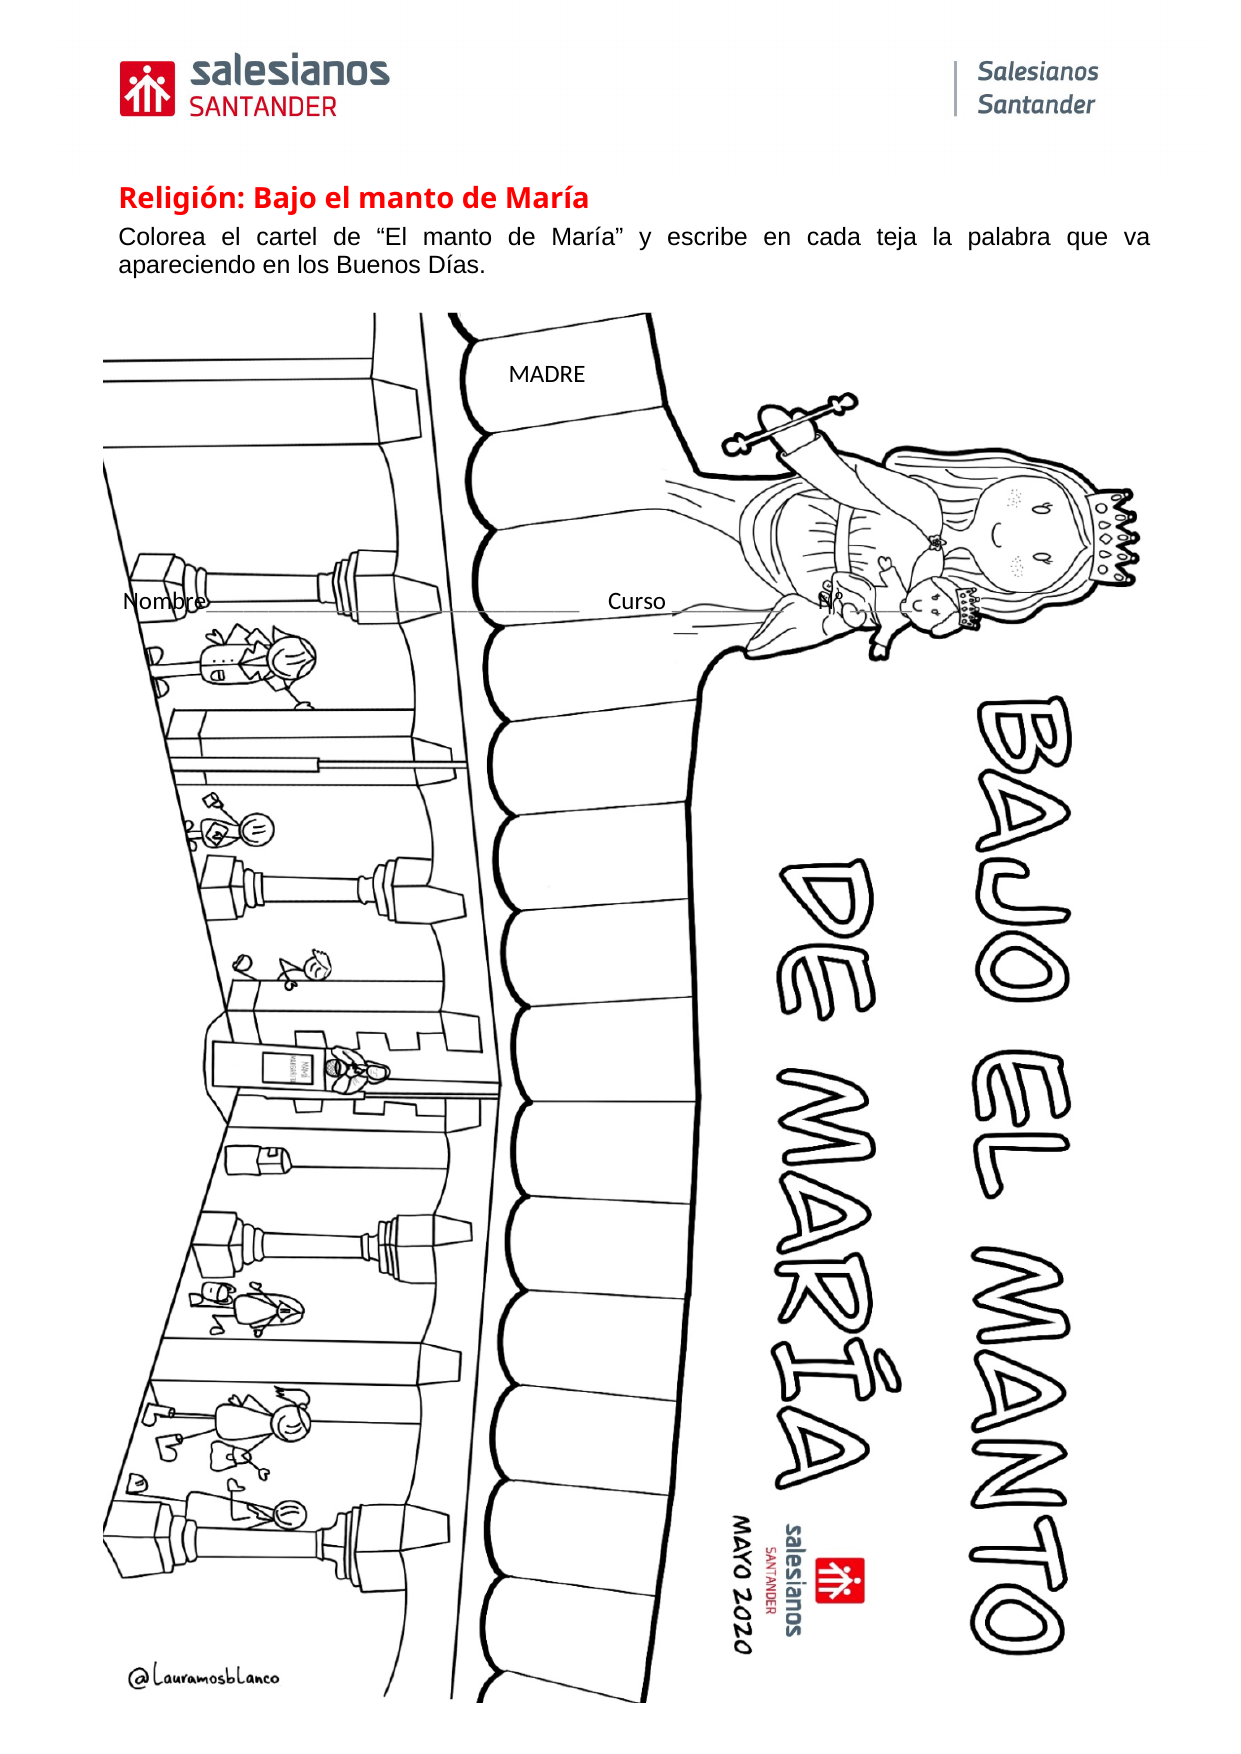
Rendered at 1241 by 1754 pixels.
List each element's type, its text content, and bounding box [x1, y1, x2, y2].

text Religión: Bajo el manto de María [118, 177, 1152, 217]
picture [52, 0, 1209, 179]
text Colorea el cartel de “El manto de María” y escribe en cada teja la palabra que va apareciendo en los Buenos Días. [118, 222, 1152, 279]
picture [104, 314, 1178, 1701]
